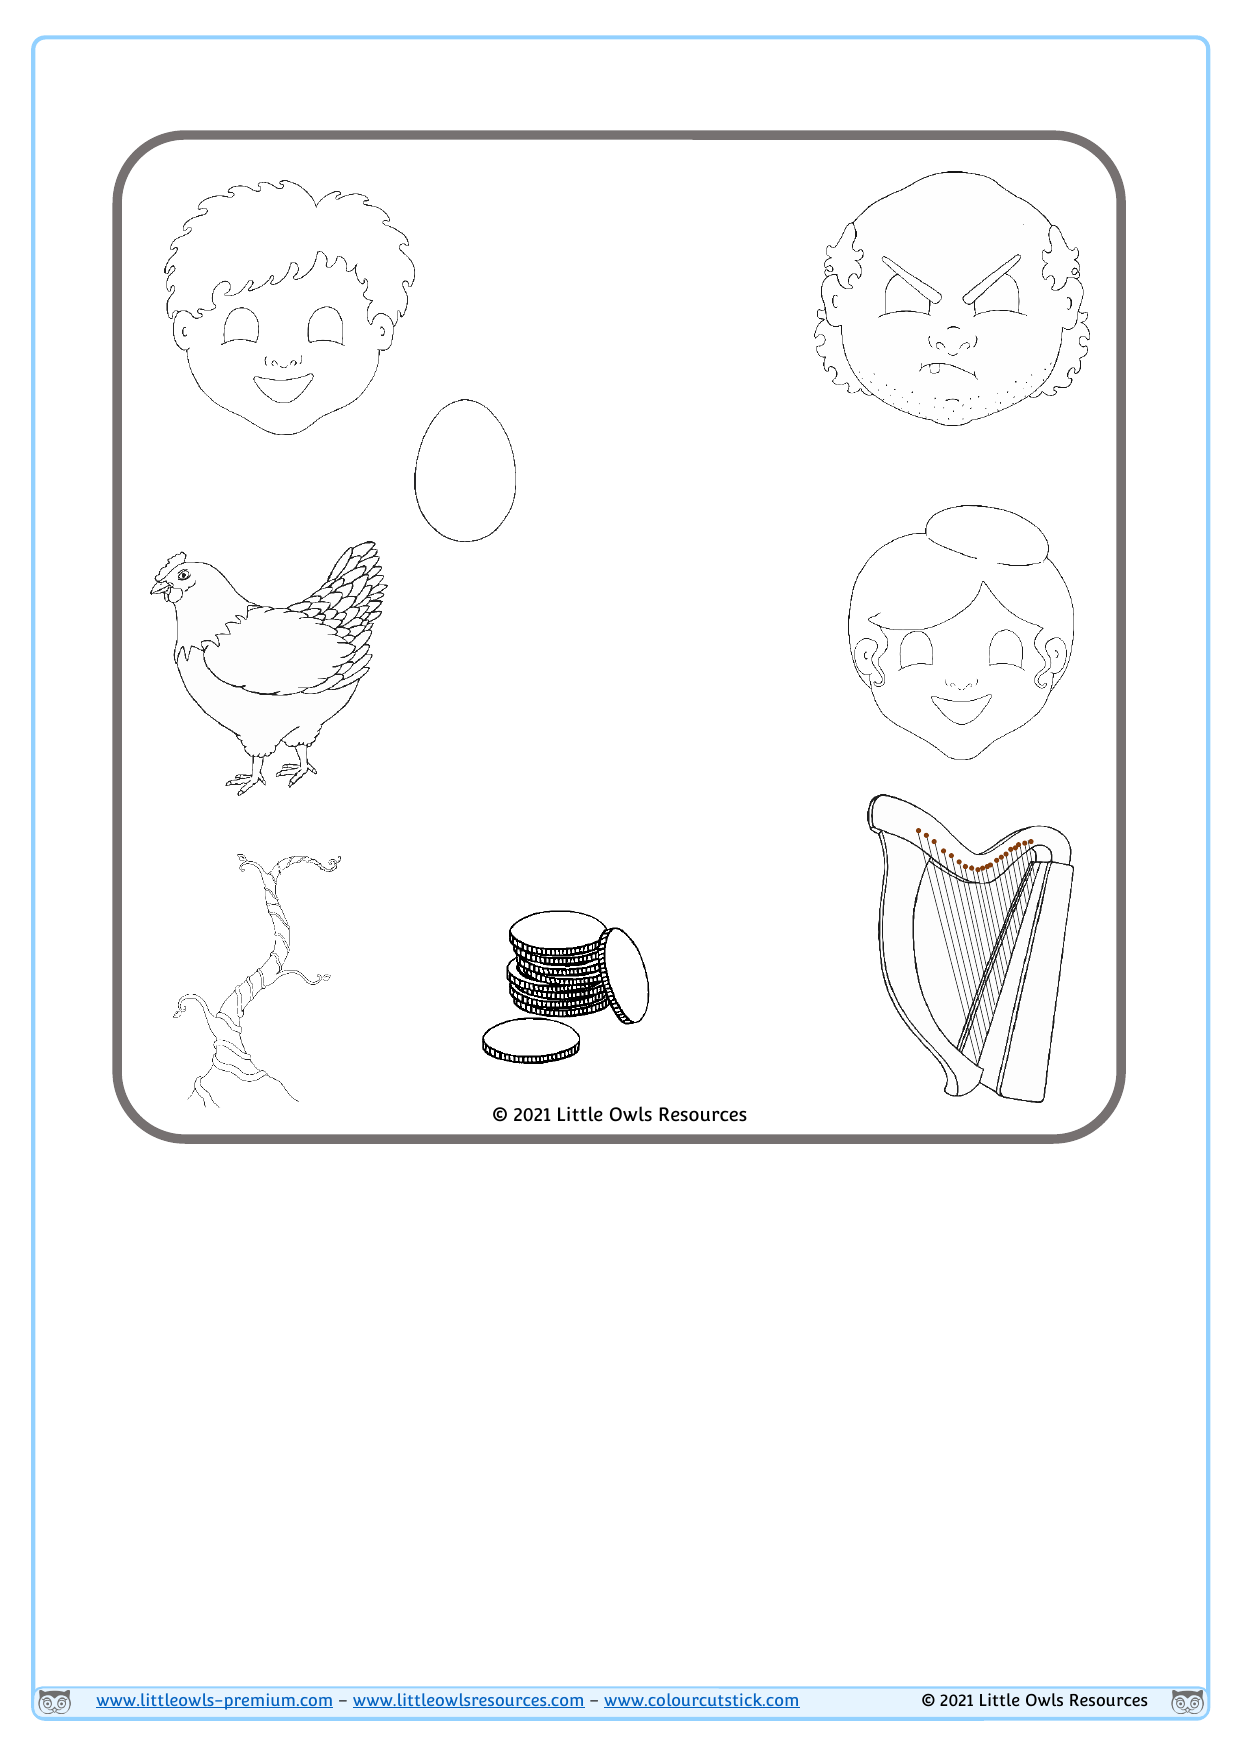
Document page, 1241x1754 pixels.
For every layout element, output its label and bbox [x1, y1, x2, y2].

picture [173, 854, 341, 1108]
picture [1166, 1685, 1211, 1721]
picture [867, 794, 1074, 1103]
picture [150, 541, 388, 796]
picture [164, 180, 516, 542]
picture [33, 1685, 78, 1721]
picture [848, 505, 1074, 760]
picture [814, 171, 1090, 426]
